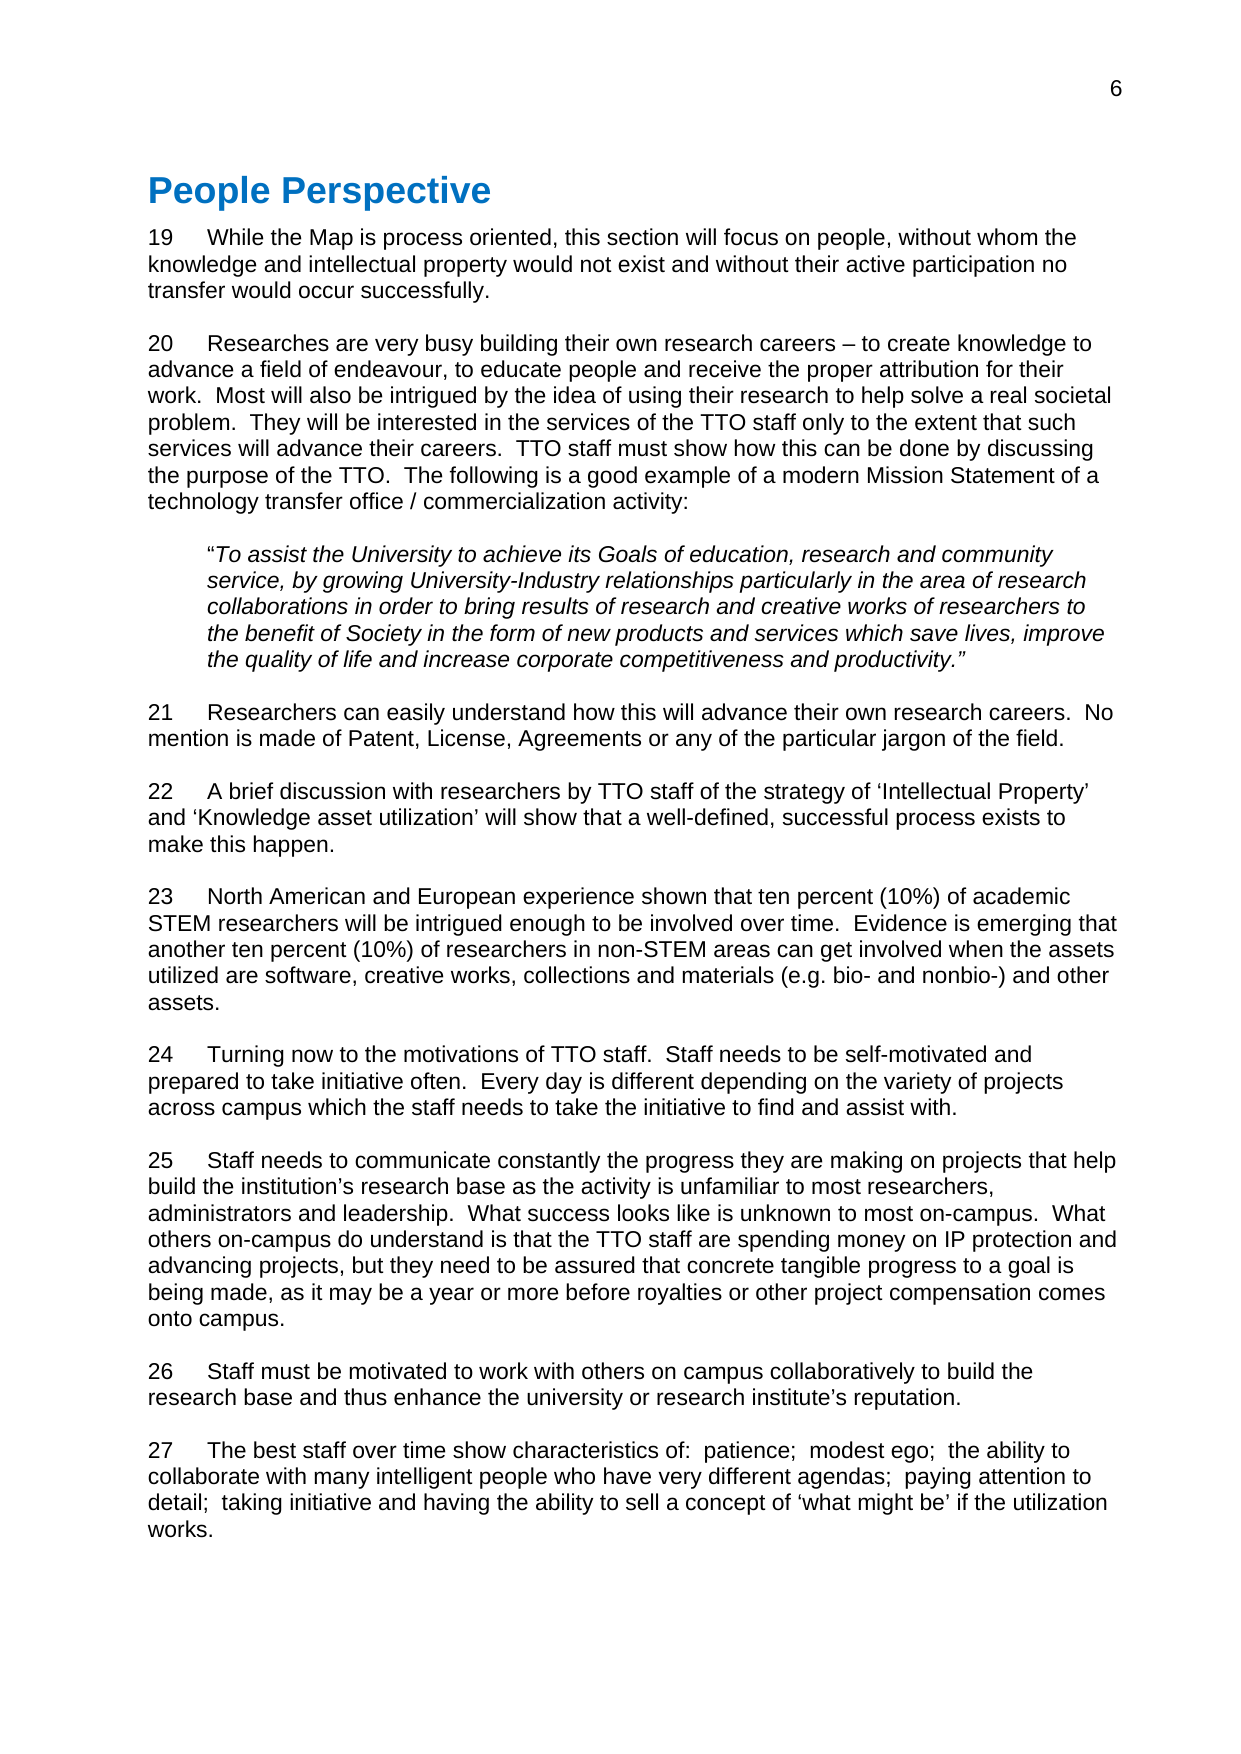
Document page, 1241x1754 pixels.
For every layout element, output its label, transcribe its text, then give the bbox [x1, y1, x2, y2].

text Staff must be motivated to work with others on campus collaboratively to build the research base and thus enhance the university or research institute’s reputation. [148, 1358, 1122, 1410]
text Researches are very busy building their own research careers – to create knowledge to advance a field of endeavour, to educate people and receive the proper attribution for their work. Most will also be intrigued by the idea of using their research to help solve a real societal problem. They will be interested in the services of the TTO staff only to the extent that such services will advance their careers. TTO staff must show how this can be done by discussing the purpose of the TTO. The following is a good example of a modern Mission Statement of a technology transfer office / commercialization activity: [148, 330, 1122, 514]
text Staff needs to communicate constantly the progress they are making on projects that help build the institution’s research base as the activity is unfamiliar to most researchers, administrators and leadership. What success looks like is unknown to most on-campus. What others on-campus do understand is that the TTO staff are spending money on IP protection and advancing projects, but they need to be assured that concrete tangible progress to a goal is being made, as it may be a year or more before royalties or other project compensation comes onto campus. [148, 1147, 1122, 1331]
subtitle People Perspective [148, 169, 1122, 212]
text “To assist the University to achieve its Goals of education, research and community service, by growing University-Industry relationships particularly in the area of research collaborations in order to bring results of research and creative works of researchers to the benefit of Society in the form of new products and services which save lives, improve the quality of life and increase corporate competitiveness and productivity.” [207, 541, 1122, 672]
text While the Map is process oriented, this section will focus on people, without whom the knowledge and intellectual property would not exist and without their active participation no transfer would occur successfully. [148, 224, 1122, 303]
text North American and European experience shown that ten percent (10%) of academic STEM researchers will be intrigued enough to be involved over time. Evidence is emerging that another ten percent (10%) of researchers in non-STEM areas can get involved when the assets utilized are software, creative works, collections and materials (e.g. bio- and nonbio-) and other assets. [148, 883, 1122, 1015]
text The best staff over time show characteristics of: patience; modest ego; the ability to collaborate with many intelligent people who have very different agendas; paying attention to detail; taking initiative and having the ability to sell a concept of ‘what might be’ if the utilization works. [148, 1437, 1122, 1542]
text Turning now to the motivations of TTO staff. Staff needs to be self-motivated and prepared to take initiative often. Every day is different depending on the variety of projects across campus which the staff needs to take the initiative to find and assist with. [148, 1041, 1122, 1120]
text A brief discussion with researchers by TTO staff of the strategy of ‘Intellectual Property’ and ‘Knowledge asset utilization’ will show that a well-defined, successful process exists to make this happen. [148, 778, 1122, 857]
text Researchers can easily understand how this will advance their own research careers. No mention is made of Patent, License, Agreements or any of the particular jargon of the field. [148, 699, 1122, 751]
